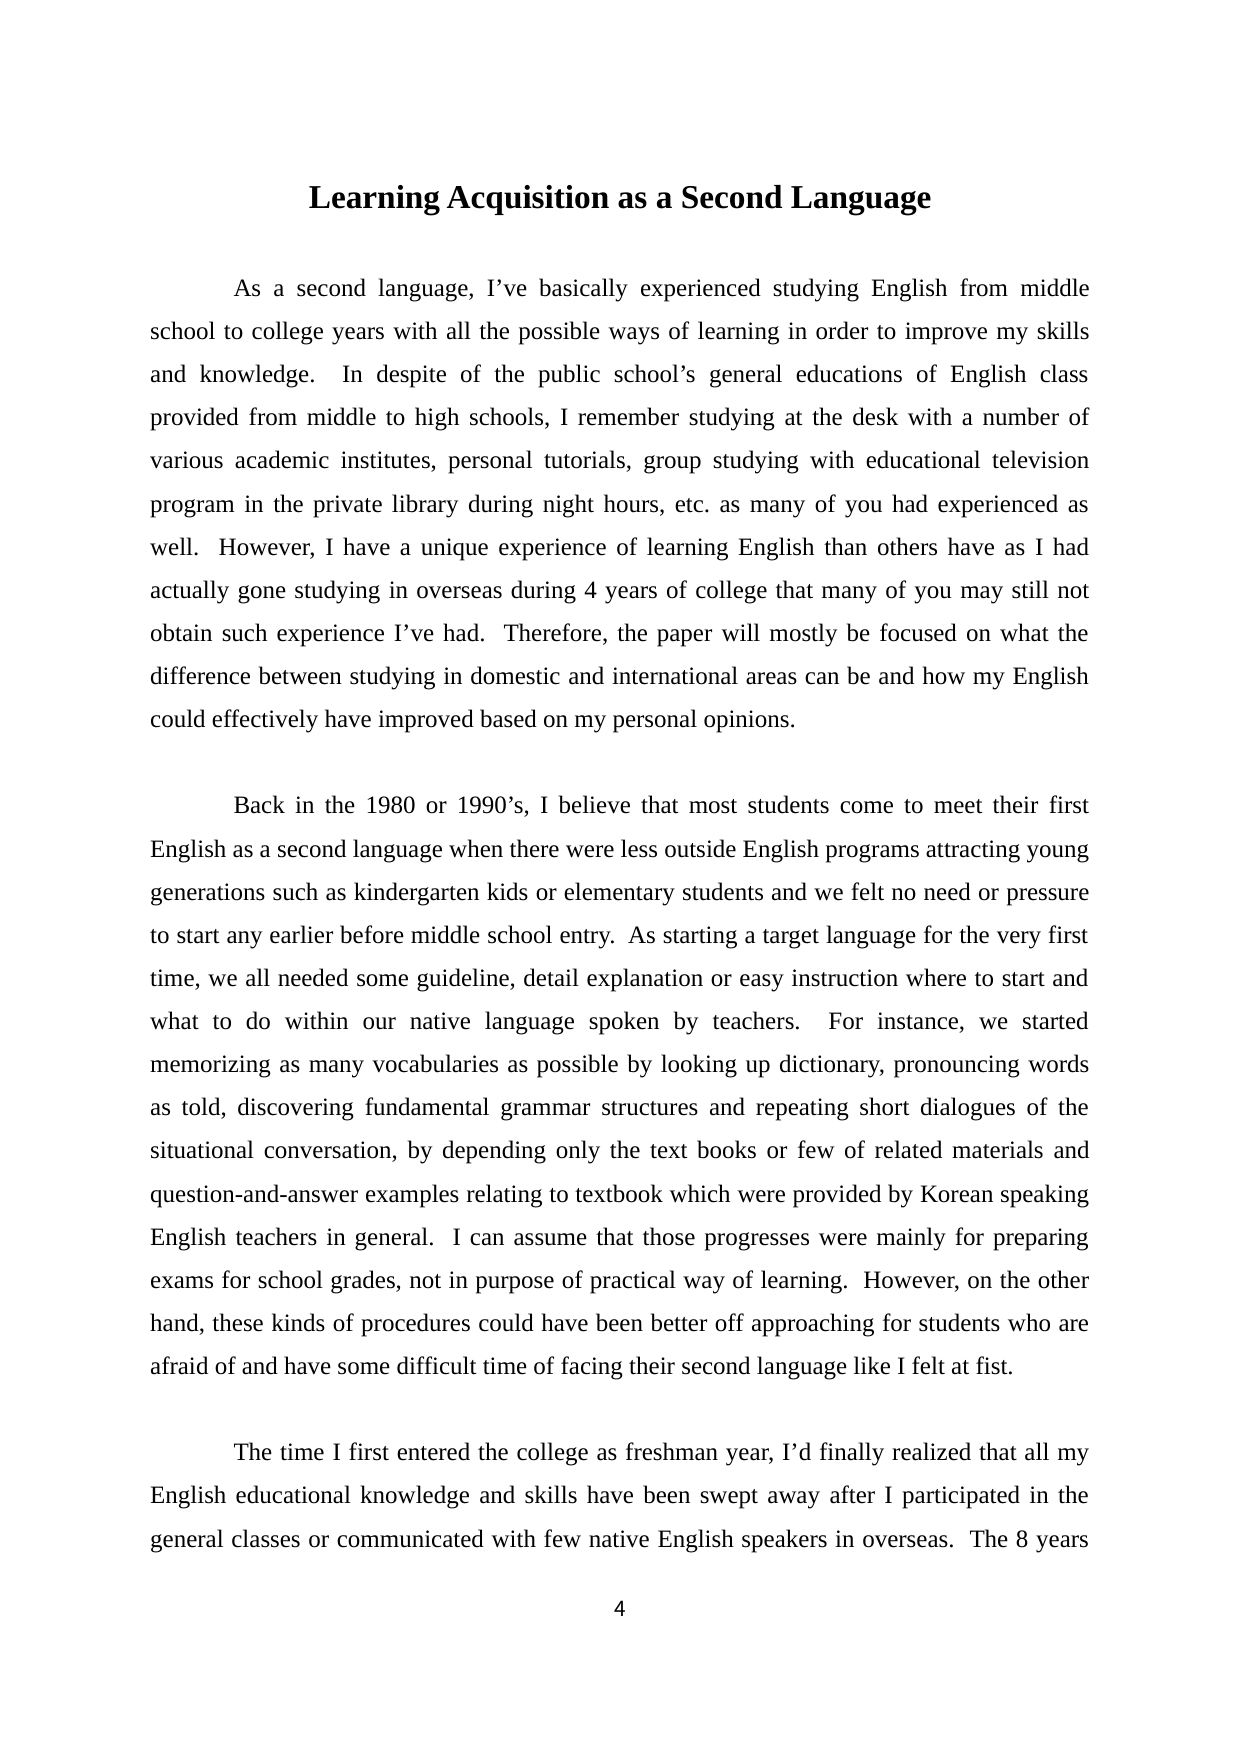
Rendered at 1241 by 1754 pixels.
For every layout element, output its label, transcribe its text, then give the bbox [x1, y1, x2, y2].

text Back in the 1980 or 1990’s, I believe that most students come to meet their first English as a second language when there were less outside English programs attracting young generations such as kindergarten kids or elementary students and we felt no need or pressure to start any earlier before middle school entry. As starting a target language for the very first time, we all needed some guideline, detail explanation or easy instruction where to start and what to do within our native language spoken by teachers. For instance, we started memorizing as many vocabularies as possible by looking up dictionary, pronouncing words as told, discovering fundamental grammar structures and repeating short dialogues of the situational conversation, by depending only the text books or few of related materials and question-and-answer examples relating to textbook which were provided by Korean speaking English teachers in general. I can assume that those progresses were mainly for preparing exams for school grades, not in purpose of practical way of learning. However, on the other hand, these kinds of procedures could have been better off approaching for students who are afraid of and have some difficult time of facing their second language like I felt at fist. [150, 791, 1090, 1380]
text As a second language, I’ve basically experienced studying English from middle school to college years with all the possible ways of learning in order to improve my skills and knowledge. In despite of the public school’s general educations of English class provided from middle to high schools, I remember studying at the desk with a number of various academic institutes, personal tutorials, group studying with educational television program in the private library during night hours, etc. as many of you had experienced as well. However, I have a unique experience of learning English than others have as I had actually gone studying in overseas during 4 years of college that many of you may still not obtain such experience I’ve had. Therefore, the paper will mostly be focused on what the difference between studying in domestic and international areas can be and how my English could effectively have improved based on my personal opinions. [150, 273, 1090, 733]
text Learning Acquisition as a Second Language [150, 177, 1090, 216]
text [150, 1437, 1090, 1552]
